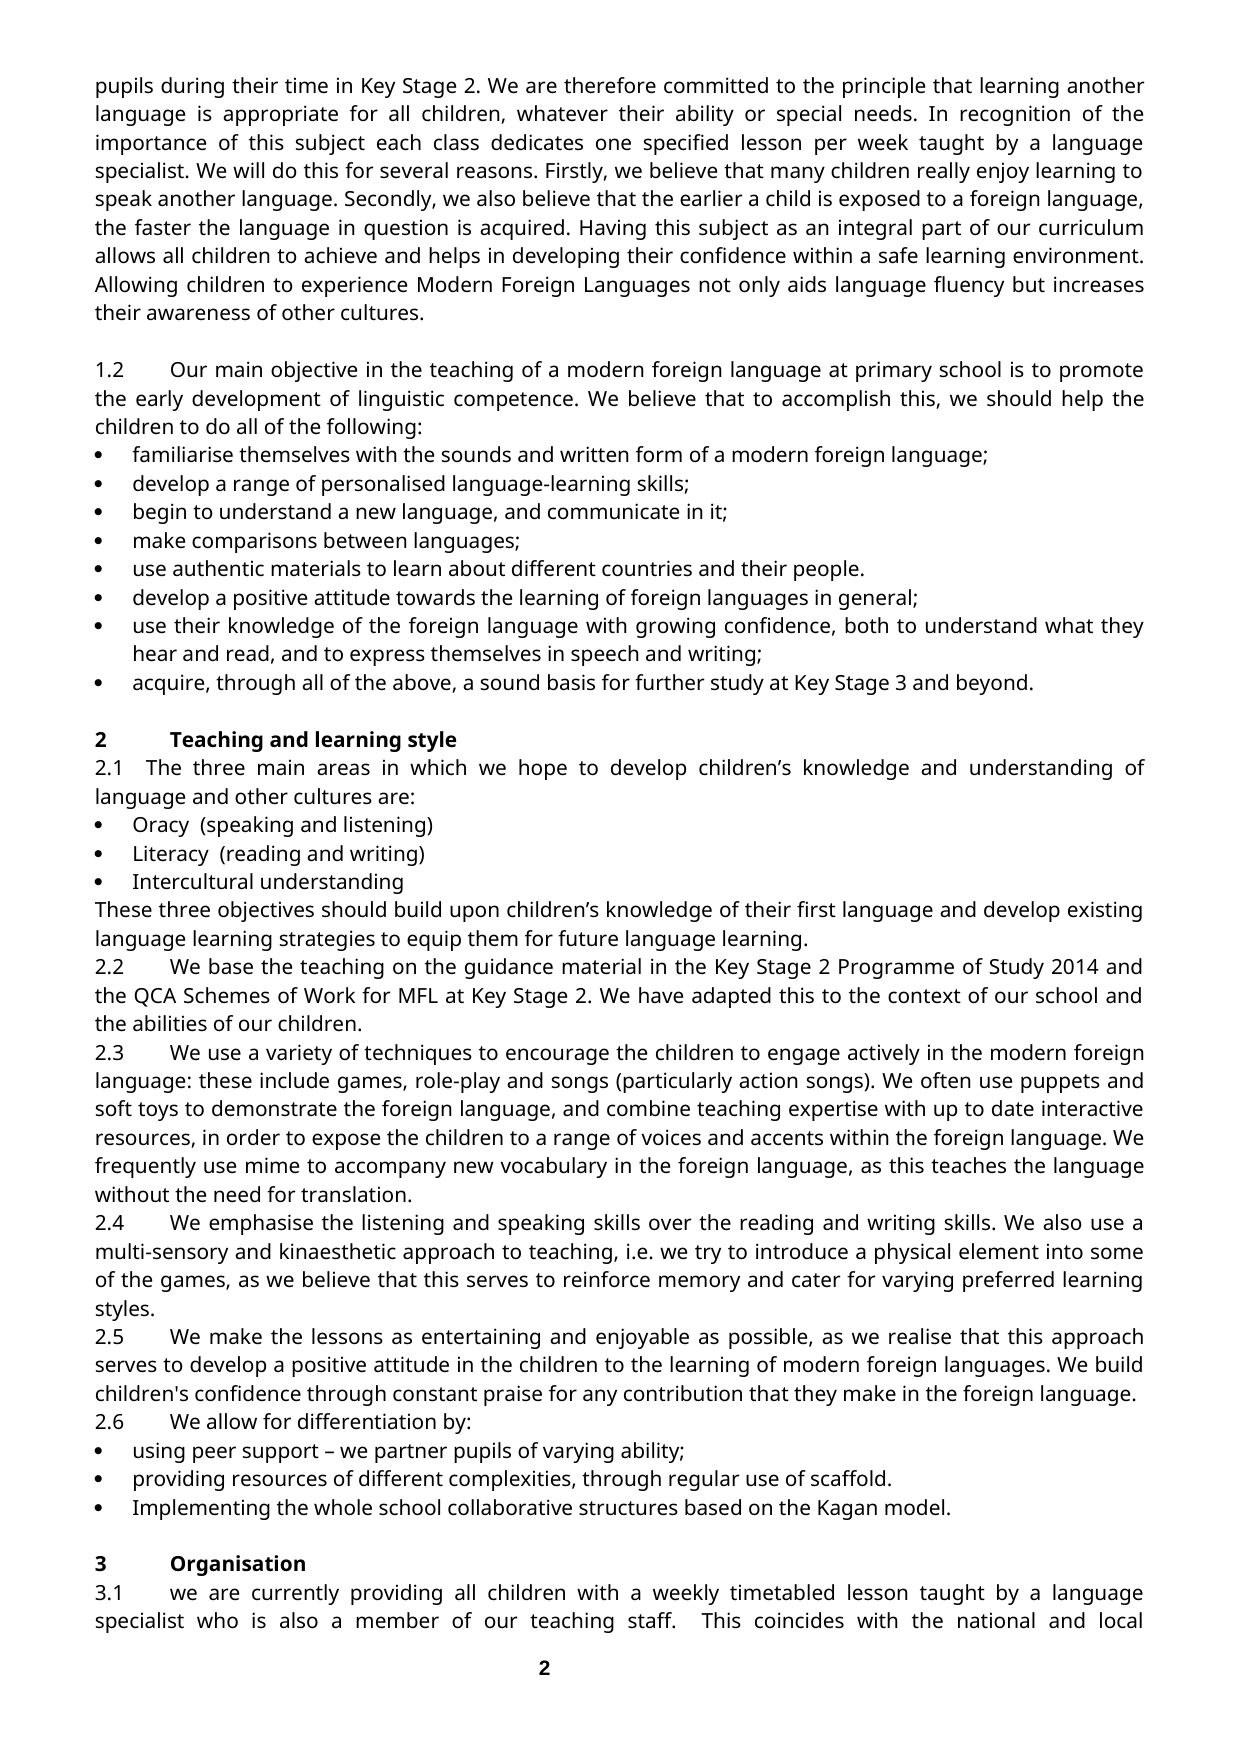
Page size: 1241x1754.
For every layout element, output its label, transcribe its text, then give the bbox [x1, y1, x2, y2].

text 2.3 We use a variety of techniques to encourage the children to engage actively in the modern foreign language: these include games, role-play and songs (particularly action songs). We often use puppets and soft toys to demonstrate the foreign language, and combine teaching expertise with up to date interactive resources, in order to expose the children to a range of voices and accents within the foreign language. We frequently use mime to accompany new vocabulary in the foreign language, as this teaches the language without the need for translation. [94, 1038, 1146, 1208]
list begin to understand a new language, and communicate in it; [94, 497, 1146, 526]
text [94, 71, 1146, 327]
list develop a range of personalised language-learning skills; [94, 469, 1146, 497]
list Literacy (reading and writing) [94, 839, 1146, 867]
text These three objectives should build upon children’s knowledge of their first language and develop existing language learning strategies to equip them for future language learning. [94, 896, 1146, 952]
text 3 Organisation [94, 1549, 1146, 1578]
text 1.2 Our main objective in the teaching of a modern foreign language at primary school is to promote the early development of linguistic competence. We believe that to accomplish this, we should help the children to do all of the following: [94, 355, 1146, 441]
list Oracy (speaking and listening) [94, 810, 1146, 839]
list use their knowledge of the foreign language with growing confidence, both to understand what they hear and read, and to express themselves in speech and writing; [94, 611, 1146, 668]
list use authentic materials to learn about different countries and their people. [94, 554, 1146, 583]
list providing resources of different complexities, through regular use of scaffold. [94, 1464, 1146, 1493]
text 2.1 The three main areas in which we hope to develop children’s knowledge and understanding of language and other cultures are: [94, 753, 1146, 810]
text 2.4 We emphasise the listening and speaking skills over the reading and writing skills. We also use a multi-sensory and kinaesthetic approach to teaching, i.e. we try to introduce a physical element into some of the games, as we believe that this serves to reinforce memory and cater for varying preferred learning styles. [94, 1208, 1146, 1322]
list Intercultural understanding [94, 867, 1146, 896]
list develop a positive attitude towards the learning of foreign languages in general; [94, 583, 1146, 611]
text 2.5 We make the lessons as entertaining and enjoyable as possible, as we realise that this approach serves to develop a positive attitude in the children to the learning of modern foreign languages. We build children's confidence through constant praise for any contribution that they make in the foreign language. [94, 1322, 1146, 1407]
list make comparisons between languages; [94, 526, 1146, 554]
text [94, 1578, 1146, 1635]
list acquire, through all of the above, a sound basis for further study at Key Stage 3 and beyond. [94, 668, 1146, 696]
list familiarise themselves with the sounds and written form of a modern foreign language; [94, 441, 1146, 469]
text 2.2 We base the teaching on the guidance material in the Key Stage 2 Programme of Study 2014 and the QCA Schemes of Work for MFL at Key Stage 2. We have adapted this to the context of our school and the abilities of our children. [94, 952, 1146, 1038]
list using peer support – we partner pupils of varying ability; [94, 1436, 1146, 1464]
text 2.6 We allow for differentiation by: [94, 1407, 1146, 1436]
list Implementing the whole school collaborative structures based on the Kagan model. [94, 1493, 1146, 1521]
text 2 Teaching and learning style [94, 725, 1146, 753]
